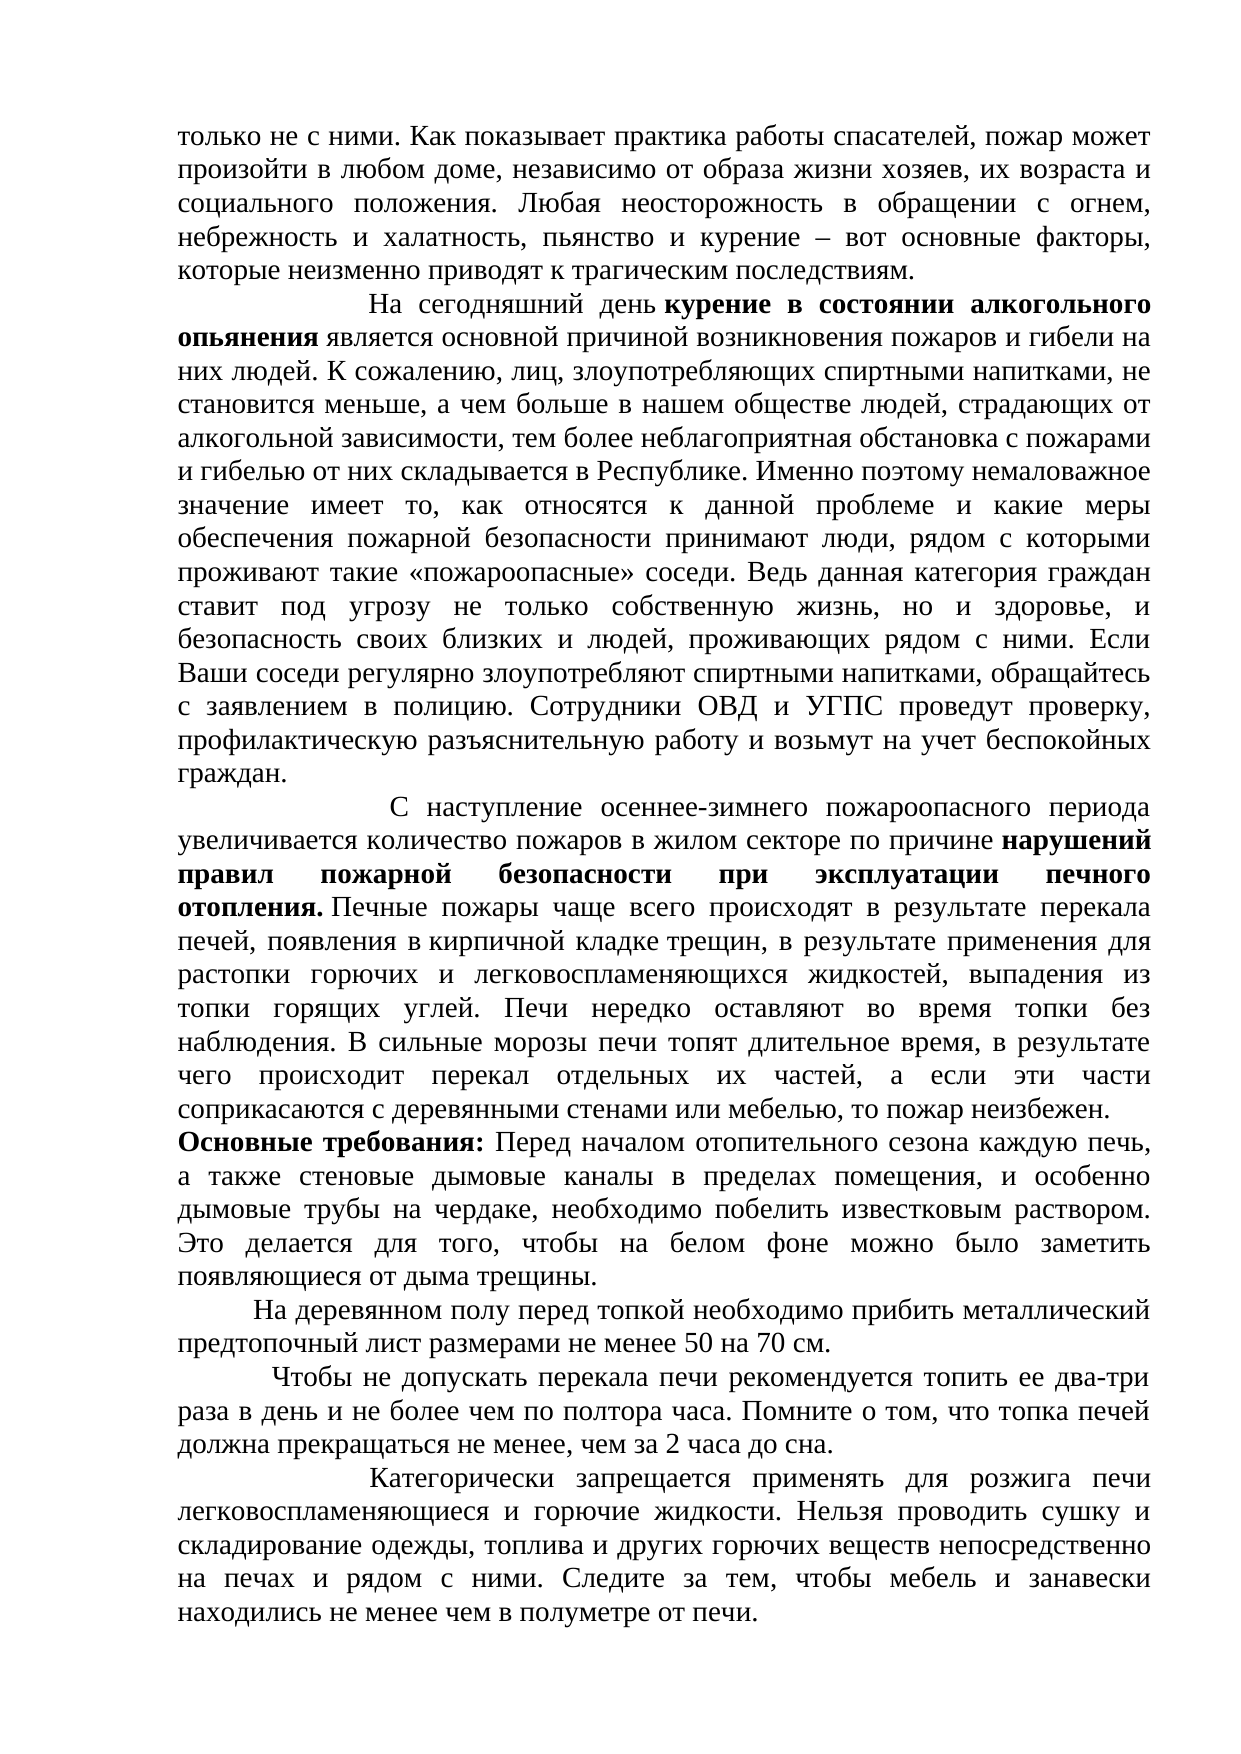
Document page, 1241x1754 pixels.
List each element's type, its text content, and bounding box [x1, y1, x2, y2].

text Чтобы не допускать перекала печи рекомендуется топить ее два-три раза в день и не более чем по полтора часа. Помните о том, что топка печей должна прекращаться не менее, чем за 2 часа до сна. [177, 1359, 1152, 1460]
text На сегодняшний день курение в состоянии алкогольного опьянения является основной причиной возникновения пожаров и гибели на них людей. К сожалению, лиц, злоупотребляющих спиртными напитками, не становится меньше, а чем больше в нашем обществе людей, страдающих от алкогольной зависимости, тем более неблагоприятная обстановка с пожарами и гибелью от них складывается в Республике. Именно поэтому немаловажное значение имеет то, как относятся к данной проблеме и какие меры обеспечения пожарной безопасности принимают люди, рядом с которыми проживают такие «пожароопасные» соседи. Ведь данная категория граждан ставит под угрозу не только собственную жизнь, но и здоровье, и безопасность своих близких и людей, проживающих рядом с ними. Если Ваши соседи регулярно злоупотребляют спиртными напитками, обращайтесь с заявлением в полицию. Сотрудники ОВД и УГПС проведут проверку, профилактическую разъяснительную работу и возьмут на учет беспокойных граждан. [177, 286, 1152, 789]
text Категорически запрещается применять для розжига печи легковоспламеняющиеся и горючие жидкости. Нельзя проводить сушку и складирование одежды, топлива и других горючих веществ непосредственно на печах и рядом с ними. Следите за тем, чтобы мебель и занавески находились не менее чем в полуметре от печи. [177, 1460, 1152, 1627]
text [177, 118, 1152, 286]
text Основные требования: Перед началом отопительного сезона каждую печь, а также стеновые дымовые каналы в пределах помещения, и особенно дымовые трубы на чердаке, необходимо побелить известковым раствором. Это делается для того, чтобы на белом фоне можно было заметить появляющиеся от дыма трещины. [177, 1124, 1152, 1292]
text С наступление осеннее-зимнего пожароопасного периода увеличивается количество пожаров в жилом секторе по причине нарушений правил пожарной безопасности при эксплуатации печного отопления. Печные пожары чаще всего происходят в результате перекала печей, появления в кирпичной кладке трещин, в результате применения для растопки горючих и легковоспламеняющихся жидкостей, выпадения из топки горящих углей. Печи нередко оставляют во время топки без наблюдения. В сильные морозы печи топят длительное время, в результате чего происходит перекал отдельных их частей, а если эти части соприкасаются с деревянными стенами или мебелью, то пожар неизбежен. [177, 789, 1152, 1124]
text На деревянном полу перед топкой необходимо прибить металлический предтопочный лист размерами не менее 50 на 70 см. [177, 1292, 1152, 1359]
